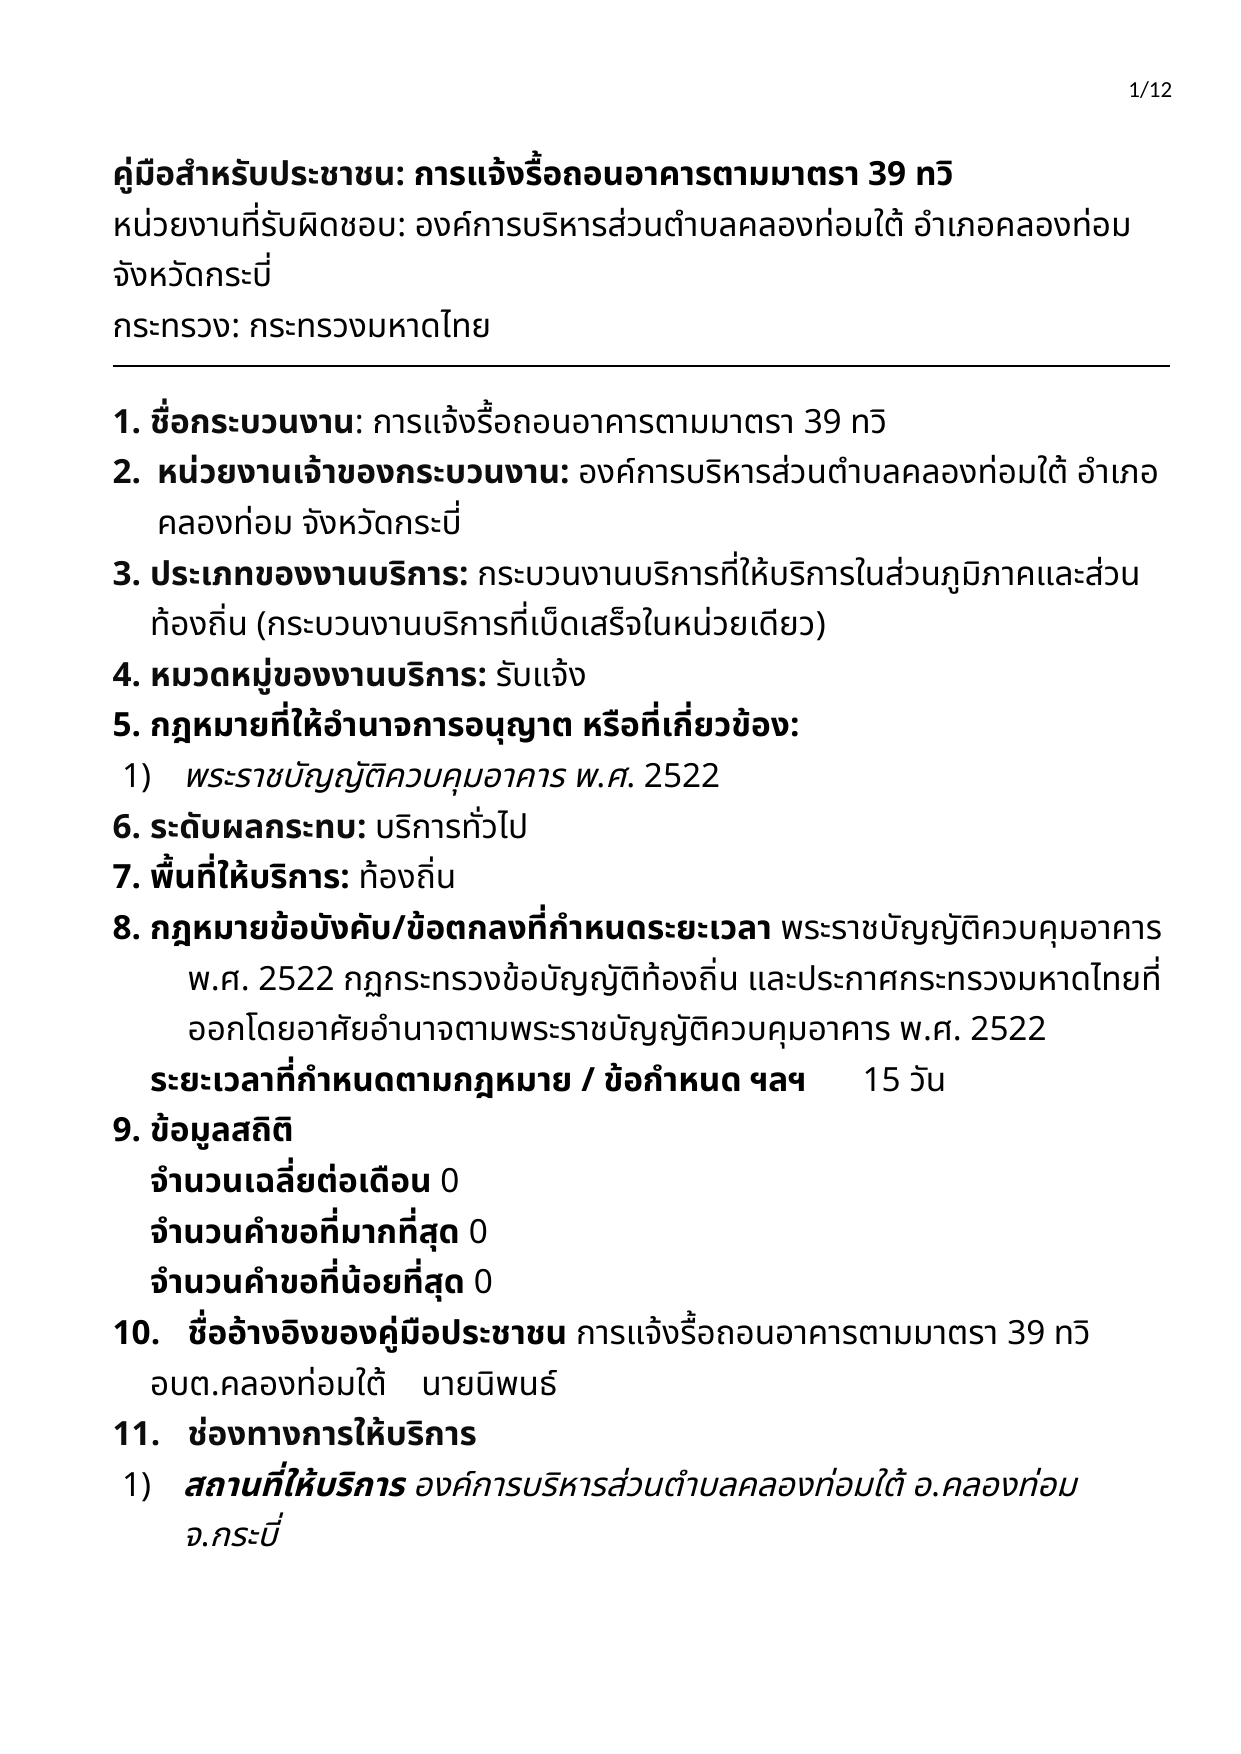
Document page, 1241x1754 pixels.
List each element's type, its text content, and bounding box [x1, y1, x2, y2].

text จำนวนเฉลี่ยต่อเดือน 0 [112, 1157, 1172, 1207]
table_header 1) [101, 1461, 171, 1562]
list กฎหมายที่ให้อำนาจการอนุญาต หรือที่เกี่ยวข้อง: [112, 701, 1172, 752]
text จำนวนคำขอที่น้อยที่สุด 0 [112, 1258, 1172, 1309]
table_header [171, 1461, 1176, 1562]
list ชื่ออ้างอิงของคู่มือประชาชน การแจ้งรื้อถอนอาคารตามมาตรา 39 ทวิ อบต.คลองท่อมใต้ นายนิพนธ์ [112, 1309, 1172, 1410]
list หมวดหมู่ของงานบริการ: รับแจ้ง [112, 651, 1172, 701]
list กฎหมายข้อบังคับ/ข้อตกลงที่กำหนดระยะเวลา พระราชบัญญัติควบคุมอาคาร พ.ศ. 2522 กฏกระทรวงข้อบัญญัติท้องถิ่น และประกาศกระทรวงมหาดไทยที่ออกโดยอาศัยอำนาจตามพระราชบัญญัติควบคุมอาคาร พ.ศ. 2522 [112, 904, 1172, 1056]
list ชื่อกระบวนงาน: การแจ้งรื้อถอนอาคารตามมาตรา 39 ทวิ [112, 398, 1172, 448]
text หน่วยงานที่รับผิดชอบ: องค์การบริหารส่วนตำบลคลองท่อมใต้ อำเภอคลองท่อม จังหวัดกระบี่ [112, 201, 1172, 302]
text จำนวนคำขอที่มากที่สุด 0 [112, 1207, 1172, 1258]
list ระดับผลกระทบ: บริการทั่วไป [112, 802, 1172, 853]
text คู่มือสำหรับประชาชน: การแจ้งรื้อถอนอาคารตามมาตรา 39 ทวิ [112, 150, 1172, 201]
list ข้อมูลสถิติ [112, 1106, 1172, 1157]
list ช่องทางการให้บริการ [112, 1410, 1172, 1461]
list ประเภทของงานบริการ: กระบวนงานบริการที่ให้บริการในส่วนภูมิภาคและส่วนท้องถิ่น (กระบวนงานบริการที่เบ็ดเสร็จในหน่วยเดียว) [112, 549, 1172, 651]
text ระยะเวลาที่กำหนดตามกฎหมาย / ข้อกำหนด ฯลฯ 15 วัน [150, 1056, 1172, 1106]
table_header 1) [101, 752, 171, 802]
list หน่วยงานเจ้าของกระบวนงาน: องค์การบริหารส่วนตำบลคลองท่อมใต้ อำเภอคลองท่อม จังหวัดกระบี่ [112, 448, 1172, 549]
list พื้นที่ให้บริการ: ท้องถิ่น [112, 853, 1172, 904]
table_header พระราชบัญญัติควบคุมอาคาร พ.ศ. 2522 [171, 752, 1176, 802]
text กระทรวง: กระทรวงมหาดไทย [112, 302, 1172, 352]
